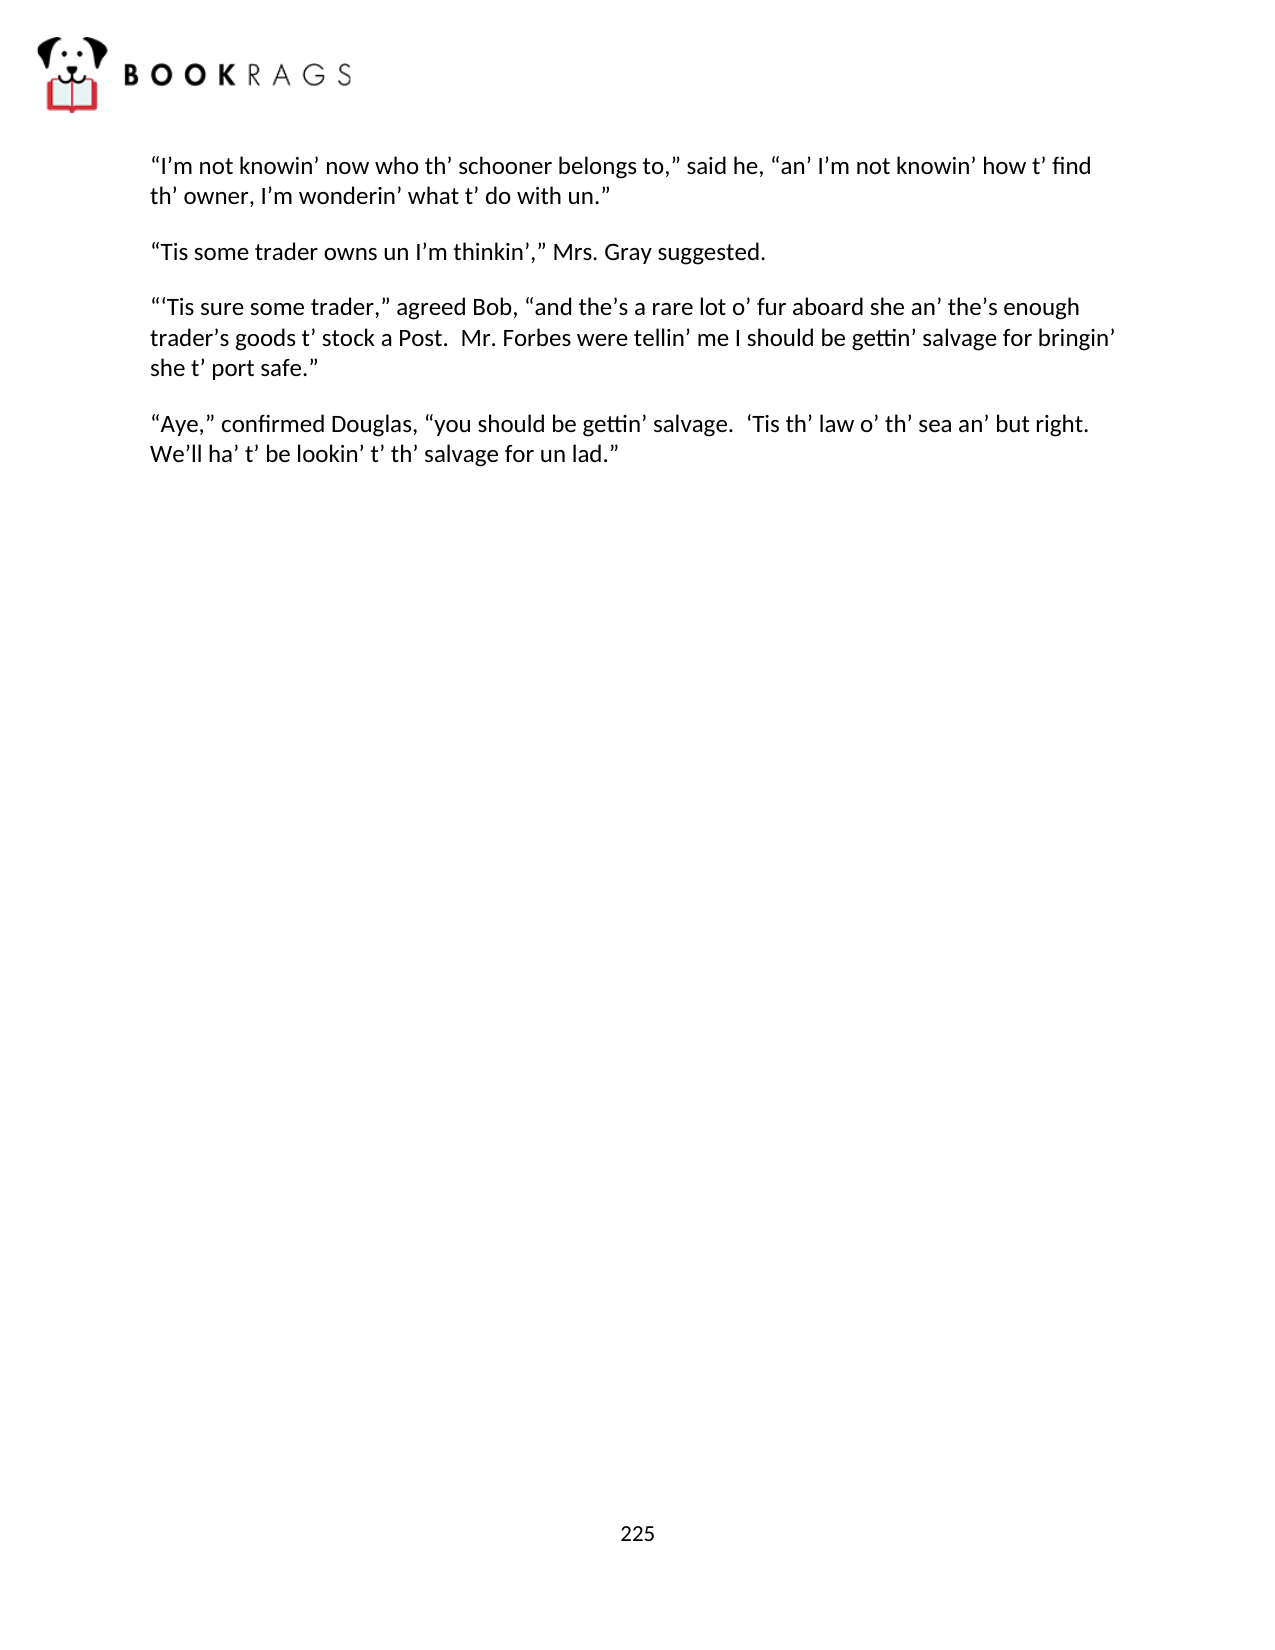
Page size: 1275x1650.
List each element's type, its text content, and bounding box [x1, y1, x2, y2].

text “I’m not knowin’ now who th’ schooner belongs to,” said he, “an’ I’m not knowin’ how t’ find th’ owner, I’m wonderin’ what t’ do with un.” [150, 150, 1125, 211]
picture [37, 37, 351, 113]
text “Aye,” confirmed Douglas, “you should be gettin’ salvage. ‘Tis th’ law o’ th’ sea an’ but right. We’ll ha’ t’ be lookin’ t’ th’ salvage for un lad.” [150, 408, 1125, 469]
text “Tis some trader owns un I’m thinkin’,” Mrs. Gray suggested. [150, 236, 1125, 267]
text “‘Tis sure some trader,” agreed Bob, “and the’s a rare lot o’ fur aboard she an’ the’s enough trader’s goods t’ stock a Post. Mr. Forbes were tellin’ me I should be gettin’ salvage for bringin’ she t’ port safe.” [150, 292, 1125, 383]
